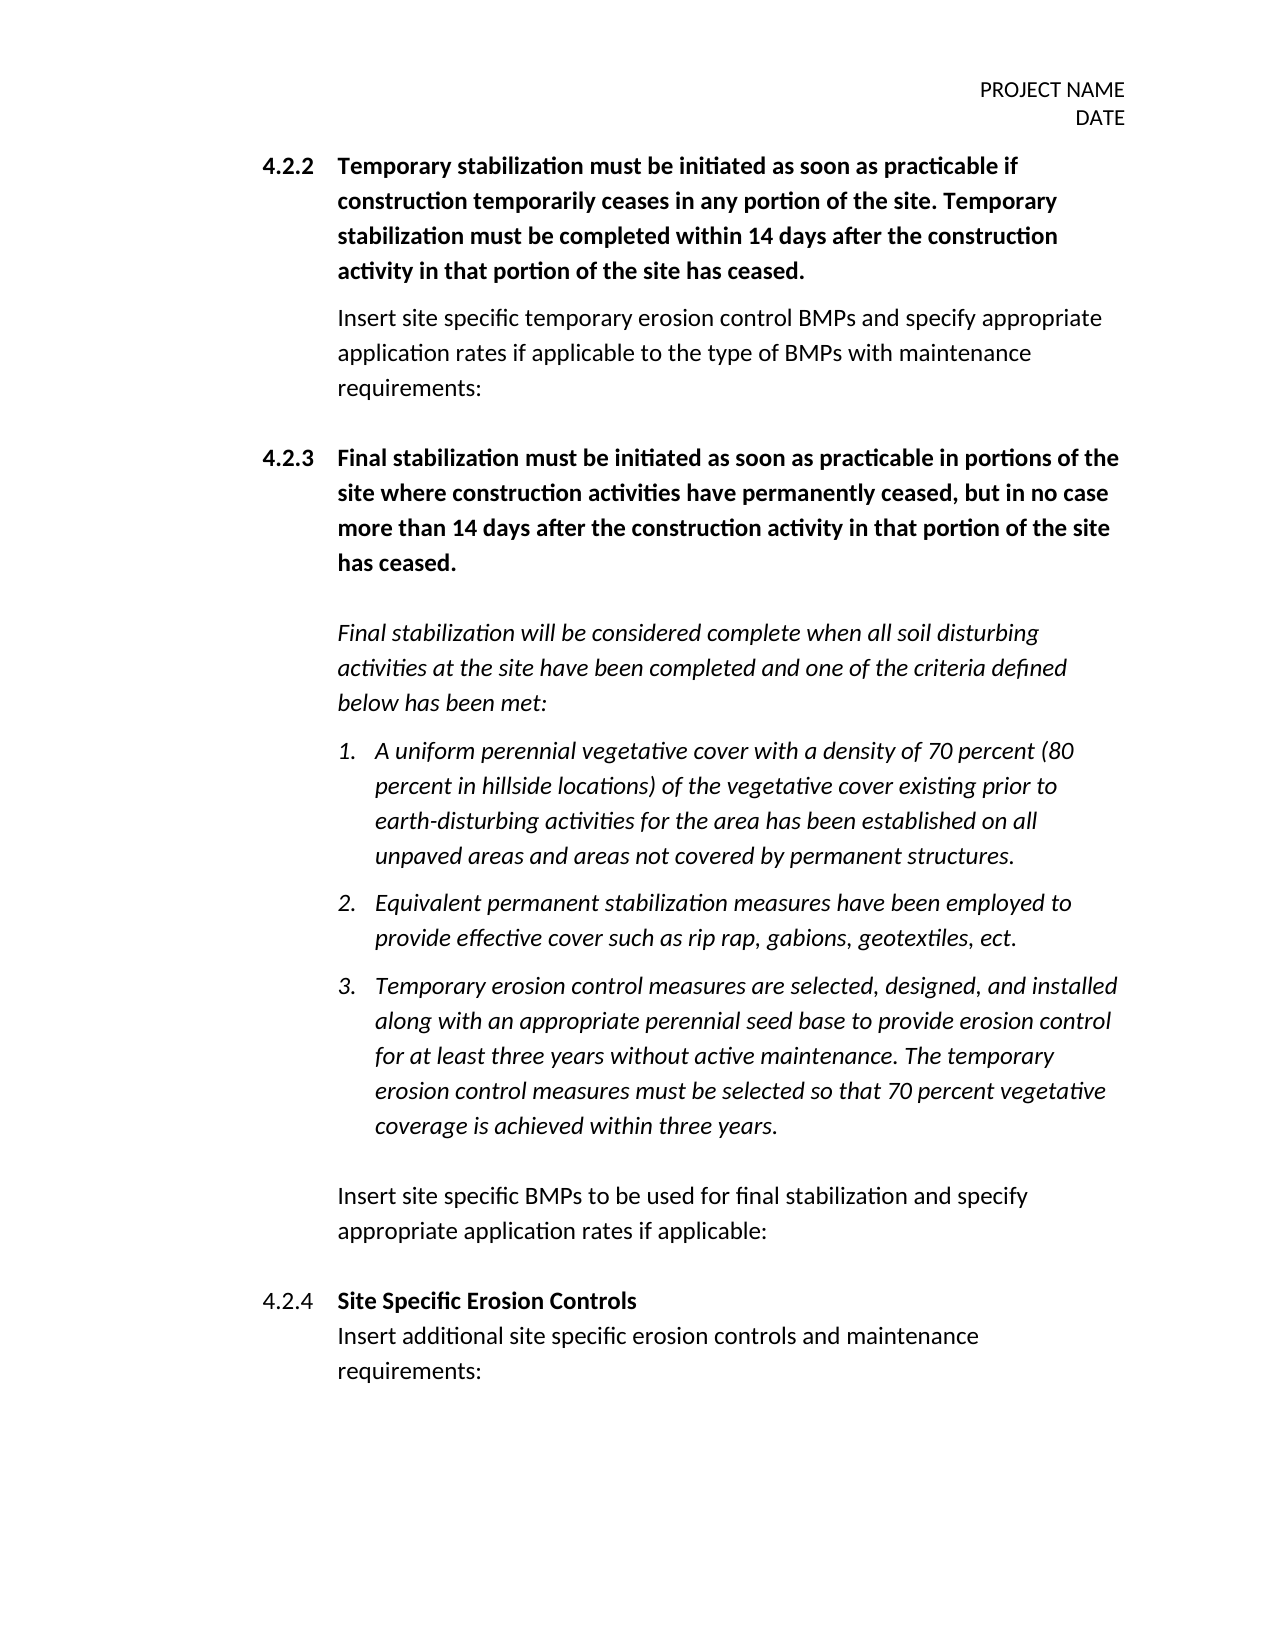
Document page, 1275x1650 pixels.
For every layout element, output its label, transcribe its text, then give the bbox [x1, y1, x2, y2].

list Insert site specific temporary erosion control BMPs and specify appropriate application rates if applicable to the type of BMPs with maintenance requirements: [337, 302, 1125, 403]
list Site Specific Erosion Controls Insert additional site specific erosion controls and maintenance requirements: [262, 1285, 1125, 1386]
list Insert site specific BMPs to be used for final stabilization and specify appropriate application rates if applicable: [337, 1180, 1125, 1246]
list Equivalent permanent stabilization measures have been employed to provide effective cover such as rip rap, gabions, geotextiles, ect. [337, 887, 1125, 953]
list Temporary stabilization must be initiated as soon as practicable if construction temporarily ceases in any portion of the site. Temporary stabilization must be completed within 14 days after the construction activity in that portion of the site has ceased. [262, 150, 1125, 286]
list Final stabilization must be initiated as soon as practicable in portions of the site where construction activities have permanently ceased, but in no case more than 14 days after the construction activity in that portion of the site has ceased. [262, 442, 1125, 578]
list Final stabilization will be considered complete when all soil disturbing activities at the site have been completed and one of the criteria defined below has been met: [337, 617, 1125, 718]
list Temporary erosion control measures are selected, designed, and installed along with an appropriate perennial seed base to provide erosion control for at least three years without active maintenance. The temporary erosion control measures must be selected so that 70 percent vegetative coverage is achieved within three years. [337, 970, 1125, 1141]
list A uniform perennial vegetative cover with a density of 70 percent (80 percent in hillside locations) of the vegetative cover existing prior to earth-disturbing activities for the area has been established on all unpaved areas and areas not covered by permanent structures. [337, 735, 1125, 871]
